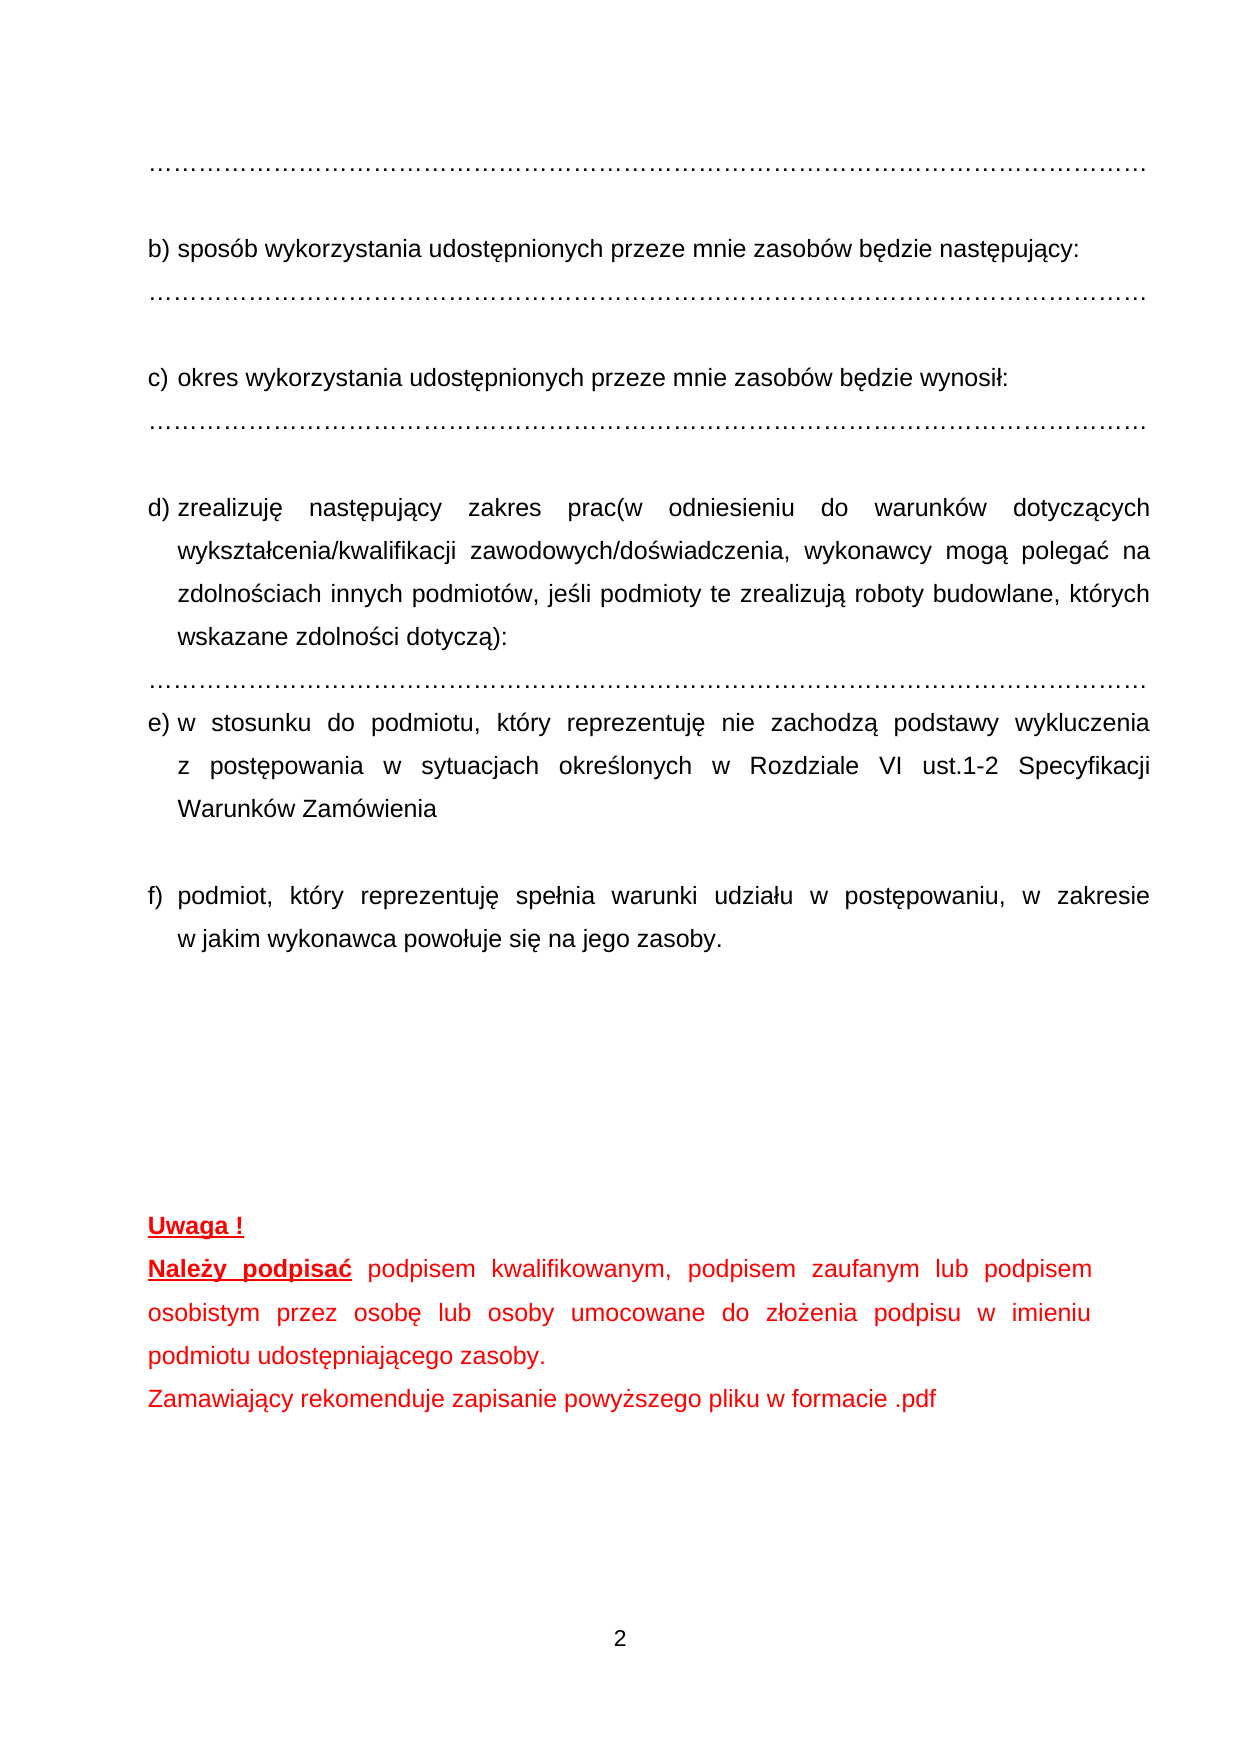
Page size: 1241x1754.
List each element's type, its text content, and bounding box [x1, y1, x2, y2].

text ………………………………………………………………………………………………………… [148, 277, 1152, 306]
list Zamawiający rekomenduje zapisanie powyższego pliku w formacie .pdf [148, 1384, 1073, 1413]
list okres wykorzystania udostępnionych przeze mnie zasobów będzie wynosił: [148, 363, 1152, 392]
list w stosunku do podmiotu, który reprezentuję nie zachodzą podstawy wykluczenia z postępowania w sytuacjach określonych w Rozdziale VI ust.1-2 Specyfikacji Warunków Zamówienia [148, 708, 1152, 823]
text Uwaga ! [148, 1211, 1093, 1240]
list sposób wykorzystania udostępnionych przeze mnie zasobów będzie następujący: [148, 234, 1152, 263]
text ………………………………………………………………………………………………………… [148, 148, 1152, 176]
text Należy podpisać podpisem kwalifikowanym, podpisem zaufanym lub podpisem osobistym przez osobę lub osoby umocowane do złożenia podpisu w imieniu podmiotu udostępniającego zasoby. [148, 1254, 1093, 1369]
text ………………………………………………………………………………………………………… [148, 665, 1152, 694]
list podmiot, który reprezentuję spełnia warunki udziału w postępowaniu, w zakresie w jakim wykonawca powołuje się na jego zasoby. [148, 881, 1152, 953]
list zrealizuję następujący zakres prac(w odniesieniu do warunków dotyczących wykształcenia/kwalifikacji zawodowych/doświadczenia, wykonawcy mogą polegać na zdolnościach innych podmiotów, jeśli podmioty te zrealizują roboty budowlane, których wskazane zdolności dotyczą): [148, 493, 1152, 651]
text ………………………………………………………………………………………………………… [148, 406, 1152, 435]
